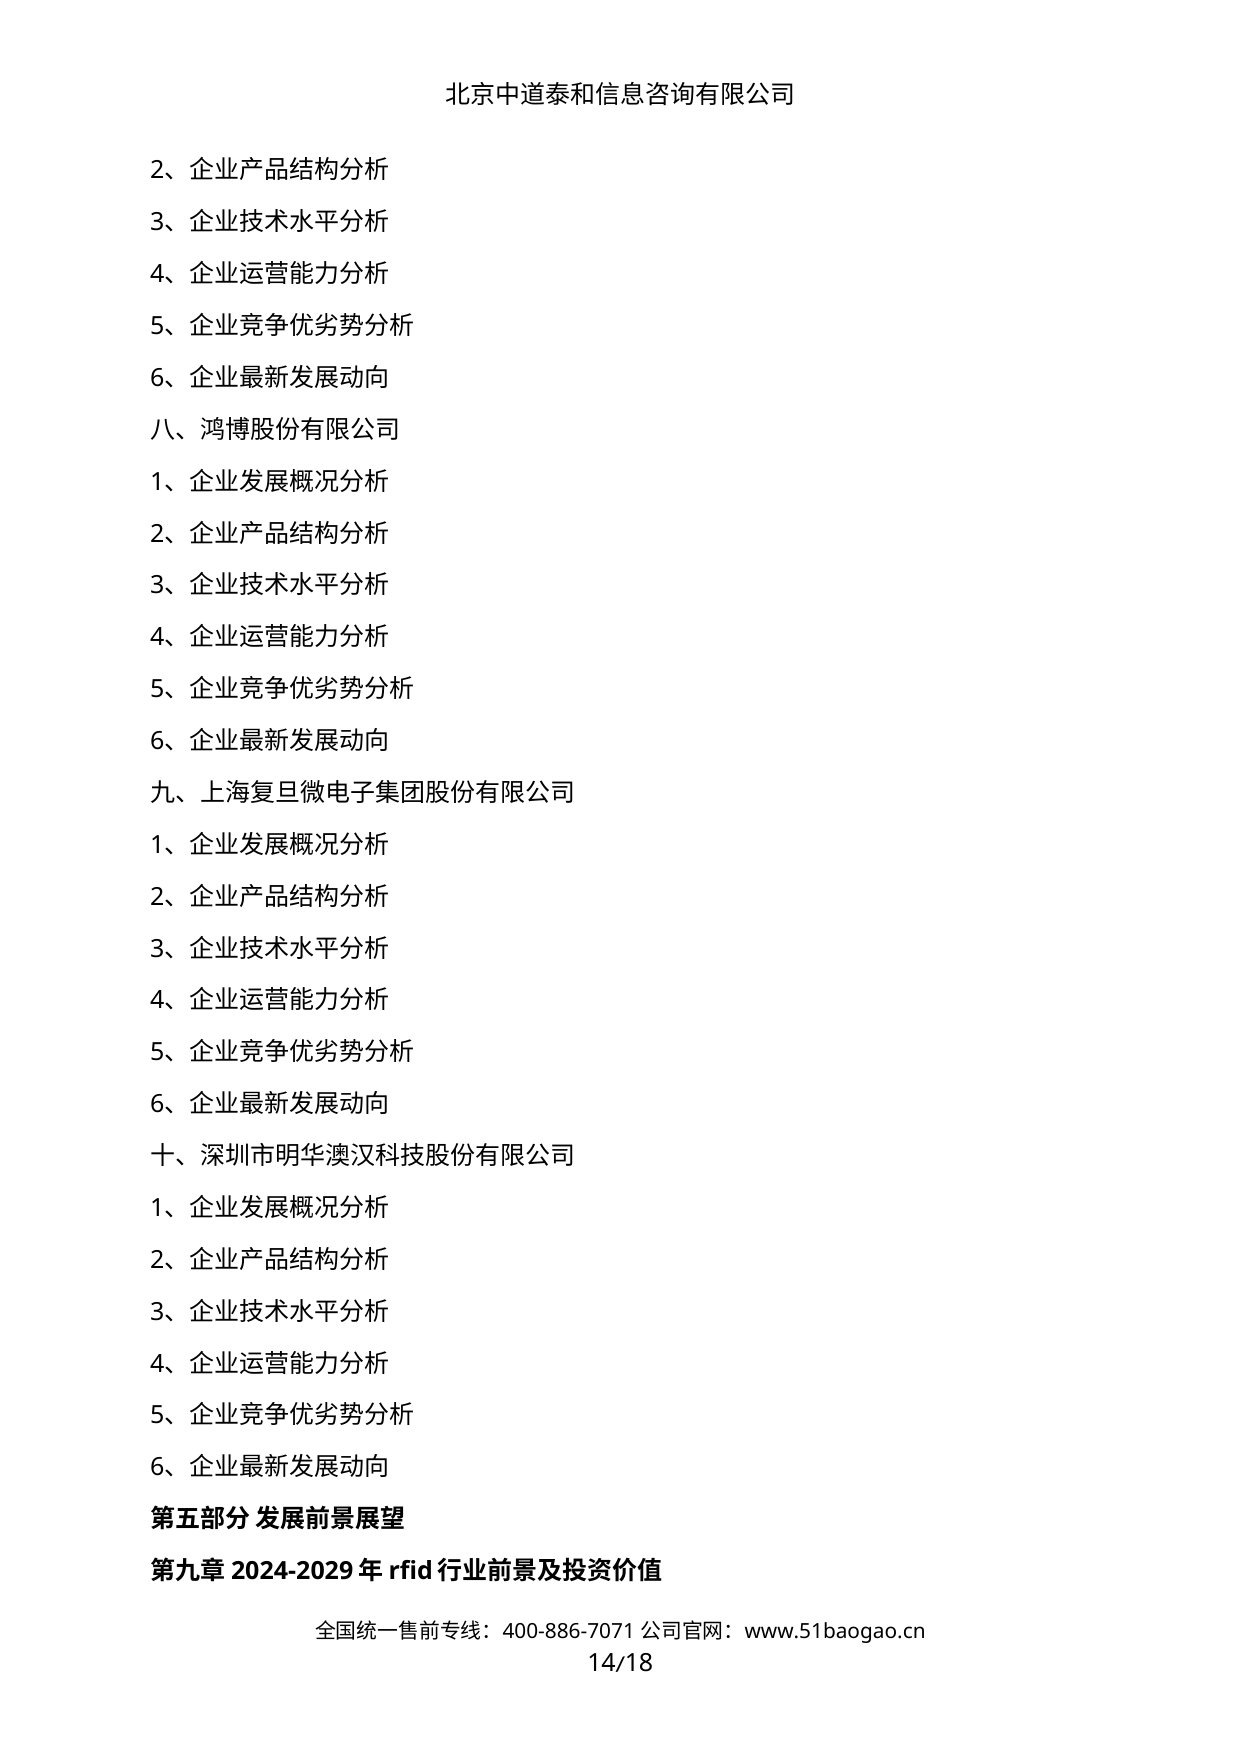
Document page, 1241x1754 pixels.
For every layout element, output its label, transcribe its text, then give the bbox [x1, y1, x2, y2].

text 3、企业技术水平分析 [150, 928, 1090, 964]
text 1、企业发展概况分析 [150, 824, 1090, 861]
text 4、企业运营能力分析 [150, 980, 1090, 1016]
text 九、上海复旦微电子集团股份有限公司 [150, 772, 1090, 809]
text 3、企业技术水平分析 [150, 565, 1090, 601]
text 5、企业竞争优劣势分析 [150, 1032, 1090, 1068]
text 6、企业最新发展动向 [150, 721, 1090, 757]
text 2、企业产品结构分析 [150, 876, 1090, 912]
text 4、企业运营能力分析 [150, 254, 1090, 290]
text 1、企业发展概况分析 [150, 461, 1090, 497]
text 八、鸿博股份有限公司 [150, 409, 1090, 446]
text 4、企业运营能力分析 [150, 1343, 1090, 1379]
text 5、企业竞争优劣势分析 [150, 306, 1090, 342]
text 6、企业最新发展动向 [150, 357, 1090, 394]
text 2、企业产品结构分析 [150, 513, 1090, 549]
text 十、深圳市明华澳汉科技股份有限公司 [150, 1136, 1090, 1172]
text 5、企业竞争优劣势分析 [150, 1395, 1090, 1431]
text 3、企业技术水平分析 [150, 202, 1090, 238]
text 4、企业运营能力分析 [150, 617, 1090, 653]
text 第九章 2024-2029年rfid行业前景及投资价值 [150, 1551, 1090, 1587]
text 1、企业发展概况分析 [150, 1187, 1090, 1224]
text 5、企业竞争优劣势分析 [150, 669, 1090, 705]
text 第五部分 发展前景展望 [150, 1499, 1090, 1535]
text 2、企业产品结构分析 [150, 1239, 1090, 1276]
text 3、企业技术水平分析 [150, 1291, 1090, 1327]
text 6、企业最新发展动向 [150, 1447, 1090, 1483]
text 2、企业产品结构分析 [150, 150, 1090, 186]
text 6、企业最新发展动向 [150, 1084, 1090, 1120]
